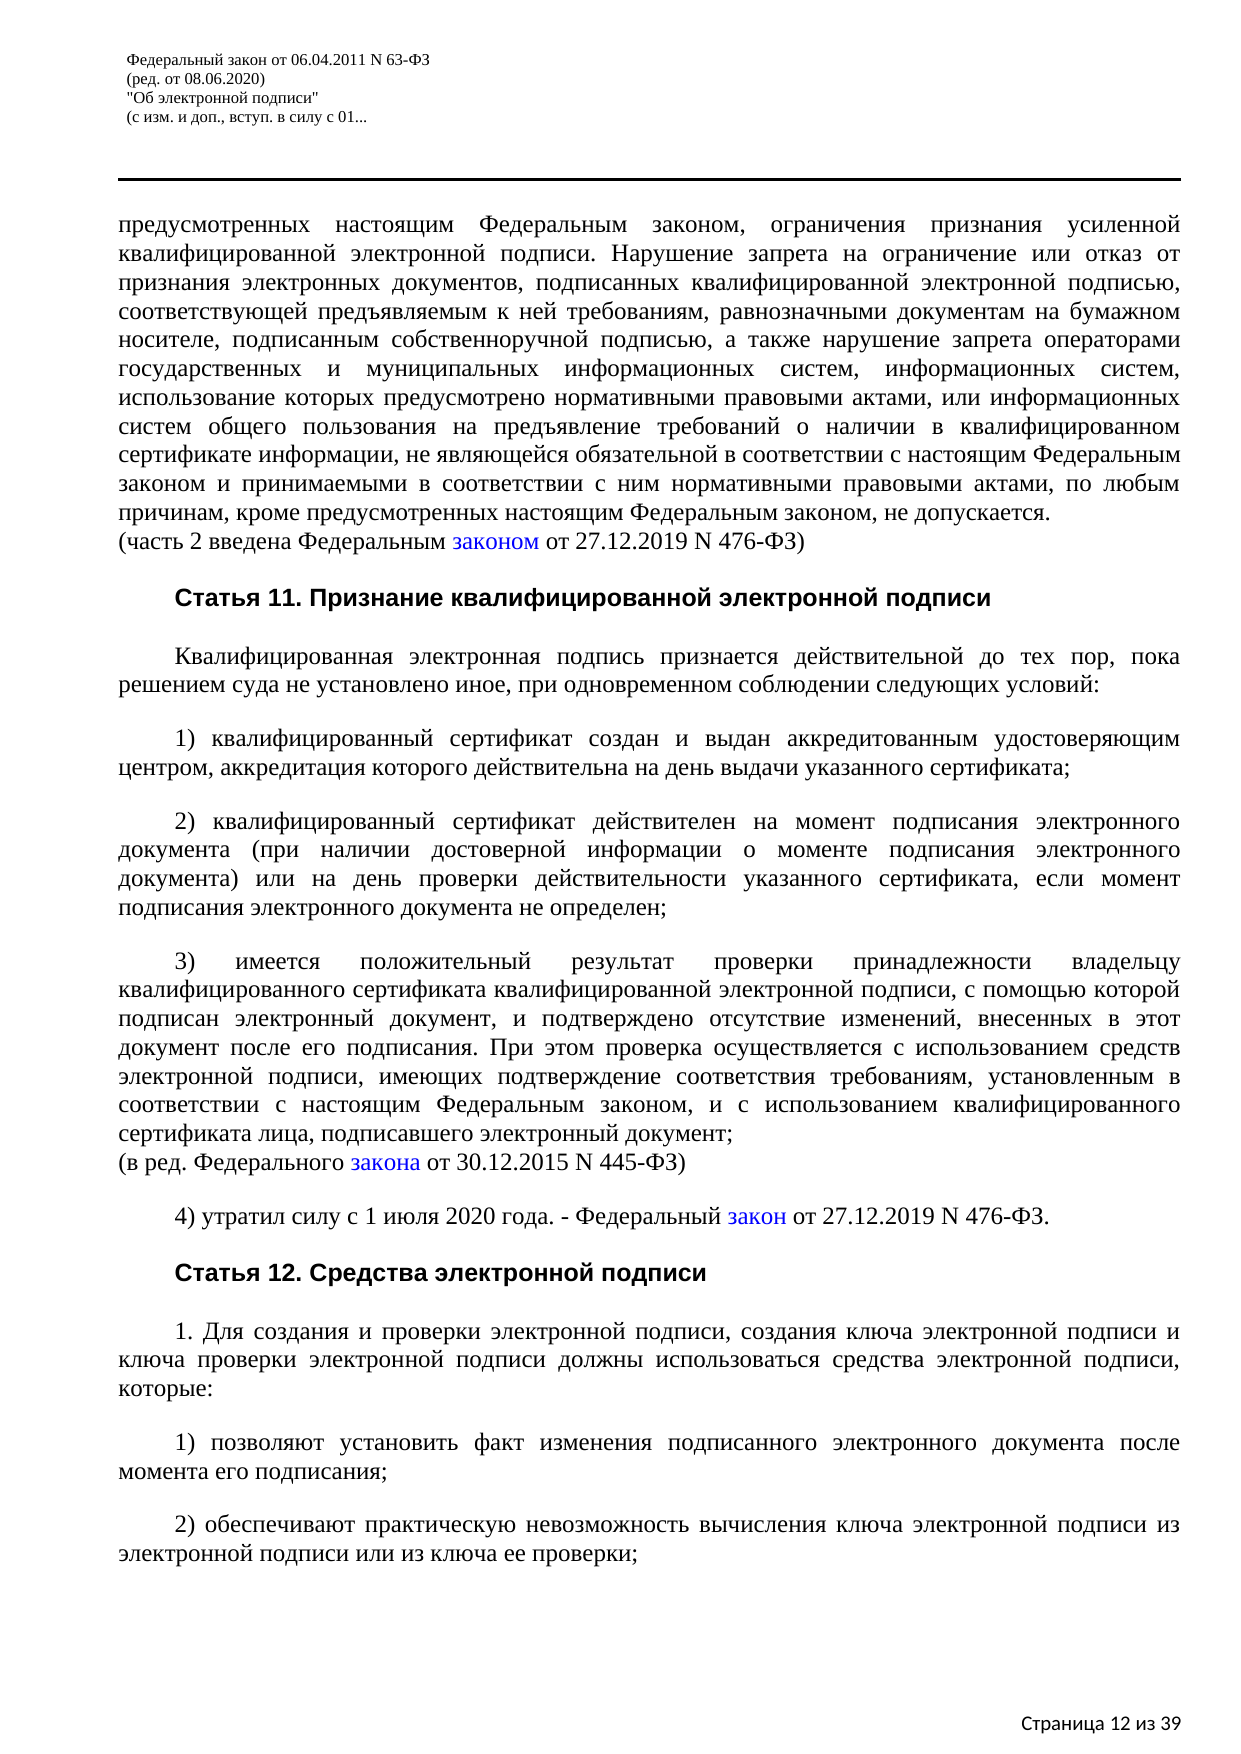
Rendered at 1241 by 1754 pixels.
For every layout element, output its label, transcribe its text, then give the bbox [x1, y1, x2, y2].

text 4) утратил силу с 1 июля 2020 года. - Федеральный закон от 27.12.2019 N 476-ФЗ. [118, 1201, 1181, 1229]
text (часть 2 введена Федеральным законом от 27.12.2019 N 476-ФЗ) [118, 526, 1181, 554]
title Статья 12. Средства электронной подписи [118, 1258, 1181, 1287]
text 2) обеспечивают практическую невозможность вычисления ключа электронной подписи из электронной подписи или из ключа ее проверки; [118, 1509, 1181, 1567]
text 1) позволяют установить факт изменения подписанного электронного документа после момента его подписания; [118, 1427, 1181, 1484]
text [118, 209, 1181, 526]
text Квалифицированная электронная подпись признается действительной до тех пор, пока решением суда не установлено иное, при одновременном соблюдении следующих условий: [118, 641, 1181, 698]
text 3) имеется положительный результат проверки принадлежности владельцу квалифицированного сертификата квалифицированной электронной подписи, с помощью которой подписан электронный документ, и подтверждено отсутствие изменений, внесенных в этот документ после его подписания. При этом проверка осуществляется с использованием средств электронной подписи, имеющих подтверждение соответствия требованиям, установленным в соответствии с настоящим Федеральным законом, и с использованием квалифицированного сертификата лица, подписавшего электронный документ; [118, 946, 1181, 1147]
title Статья 11. Признание квалифицированной электронной подписи [118, 583, 1181, 612]
text 1. Для создания и проверки электронной подписи, создания ключа электронной подписи и ключа проверки электронной подписи должны использоваться средства электронной подписи, которые: [118, 1316, 1181, 1402]
text 1) квалифицированный сертификат создан и выдан аккредитованным удостоверяющим центром, аккредитация которого действительна на день выдачи указанного сертификата; [118, 723, 1181, 781]
text (в ред. Федерального закона от 30.12.2015 N 445-ФЗ) [118, 1147, 1181, 1176]
text 2) квалифицированный сертификат действителен на момент подписания электронного документа (при наличии достоверной информации о моменте подписания электронного документа) или на день проверки действительности указанного сертификата, если момент подписания электронного документа не определен; [118, 806, 1181, 921]
